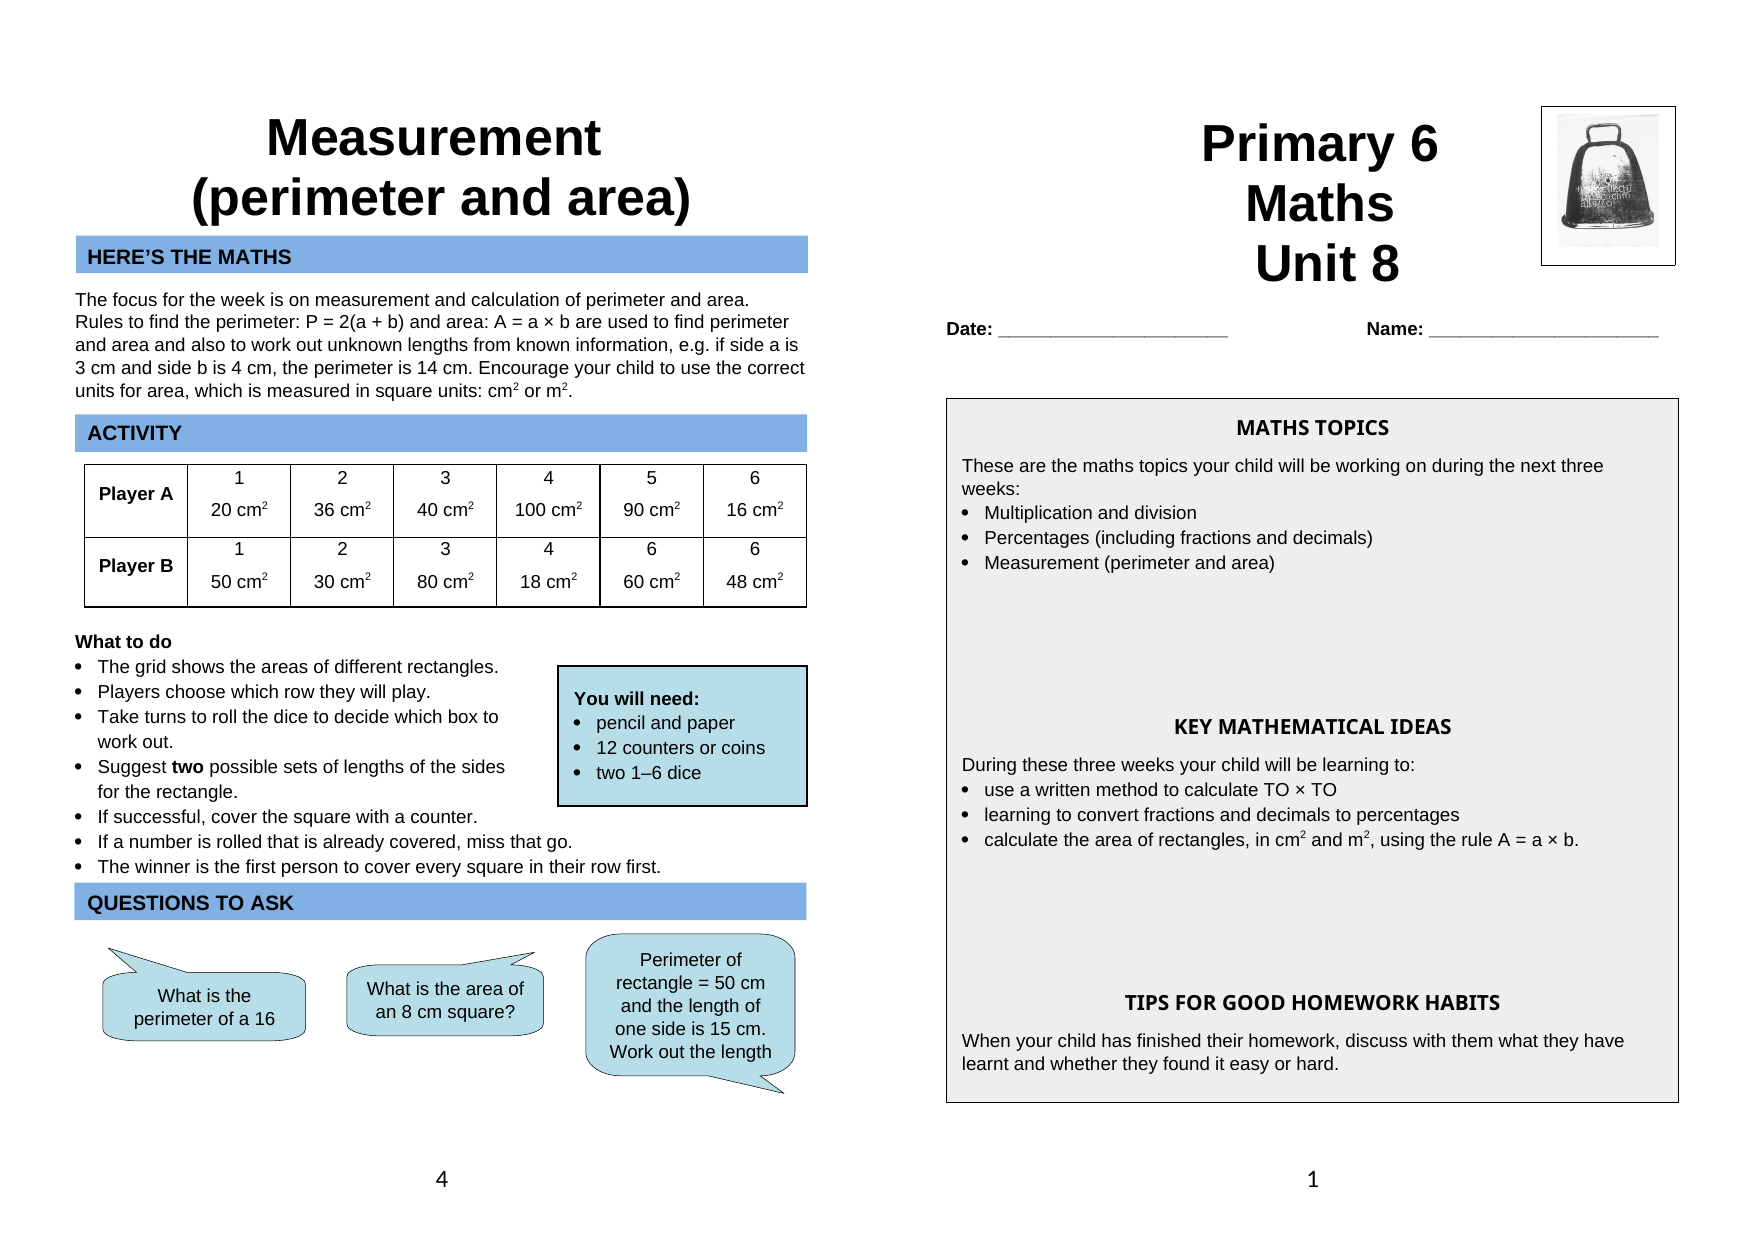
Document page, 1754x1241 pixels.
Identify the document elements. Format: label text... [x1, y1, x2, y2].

table_cell 6 48 cm2 [704, 538, 806, 606]
text Measurement (perimeter and area) [75, 106, 808, 226]
table_header 4 100 cm2 [497, 465, 599, 537]
table_header Player A [85, 465, 187, 537]
text QUESTIONS TO ASK [87, 891, 808, 915]
text The grid shows the areas of different rectangles. [75, 653, 808, 678]
table_cell 3 80 cm2 [394, 538, 496, 606]
text HERE’S THE MATHS [87, 245, 808, 269]
table_header 3 40 cm2 [394, 465, 496, 537]
text ACTIVITY [87, 421, 808, 445]
text What to do [75, 630, 808, 653]
table_cell 6 60 cm2 [601, 538, 703, 606]
text If a number is rolled that is already covered, miss that go. [75, 828, 808, 853]
table_header 5 90 cm2 [601, 465, 703, 537]
table_cell 1 50 cm2 [188, 538, 290, 606]
table_header 1 20 cm2 [188, 465, 290, 537]
table_header 6 16 cm2 [704, 465, 806, 537]
text Primary 6 Maths Unit 8 [976, 113, 1679, 292]
text The winner is the first person to cover every square in their row first. [75, 853, 808, 878]
table_header 2 36 cm2 [291, 465, 393, 537]
table_cell 4 18 cm2 [497, 538, 599, 606]
text If successful, cover the square with a counter. [75, 803, 808, 828]
text Suggest two possible sets of lengths of the sides for the rectangle. [75, 753, 557, 803]
table_cell Player B [85, 538, 187, 606]
text Date: ______________________ Name: ______________________ [946, 317, 1679, 339]
text Players choose which row they will play. [75, 678, 557, 703]
text Take turns to roll the dice to decide which box to work out. [75, 703, 557, 753]
table_cell 2 30 cm2 [291, 538, 393, 606]
text The focus for the week is on measurement and calculation of perimeter and area. Rules to find the perimeter: P = 2(a + b) and area: A = a × b are used to find perimeter and area and also to work out unknown lengths from known information, e.g. if side a is 3 cm and side b is 4 cm, the perimeter is 14 cm. Encourage your child to use the correct units for area, which is measured in square units: cm2 or m2. [75, 288, 808, 402]
